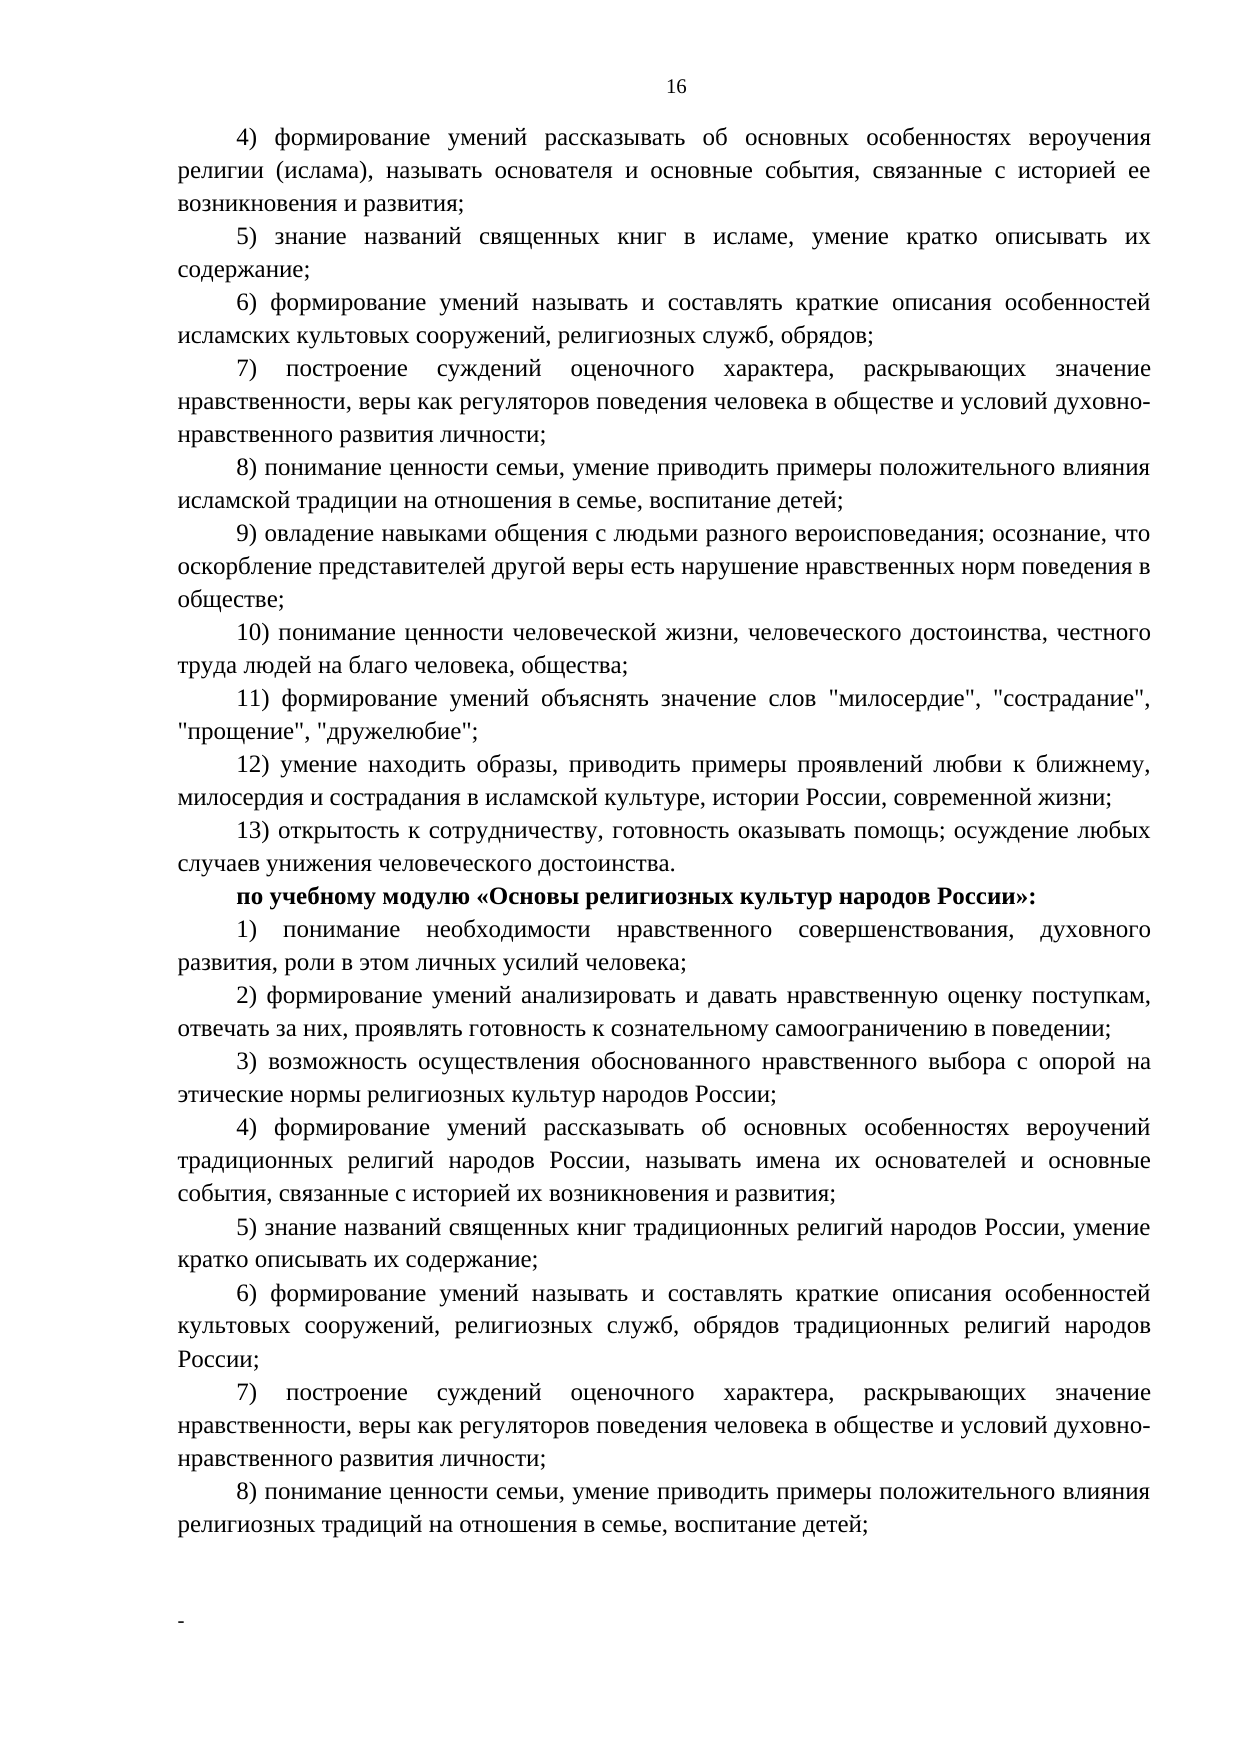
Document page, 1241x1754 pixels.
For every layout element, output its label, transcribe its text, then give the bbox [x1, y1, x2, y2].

text 3) возможность осуществления обоснованного нравственного выбора с опорой на этические нормы религиозных культур народов России; [177, 1046, 1152, 1108]
text по учебному модулю «Основы религиозных культур народов России»: [177, 881, 1152, 910]
text 4) формирование умений рассказывать об основных особенностях вероучений традиционных религий народов России, называть имена их основателей и основные события, связанные с историей их возникновения и развития; [177, 1112, 1152, 1207]
text 10) понимание ценности человеческой жизни, человеческого достоинства, честного труда людей на благо человека, общества; [177, 617, 1152, 679]
text 6) формирование умений называть и составлять краткие описания особенностей исламских культовых сооружений, религиозных служб, обрядов; [177, 287, 1152, 349]
text 5) знание названий священных книг традиционных религий народов России, умение кратко описывать их содержание; [177, 1212, 1152, 1273]
text 11) формирование умений объяснять значение слов "милосердие", "сострадание", "прощение", "дружелюбие"; [177, 683, 1152, 745]
text 5) знание названий священных книг в исламе, умение кратко описывать их содержание; [177, 221, 1152, 283]
text 6) формирование умений называть и составлять краткие описания особенностей культовых сооружений, религиозных служб, обрядов традиционных религий народов России; [177, 1278, 1152, 1372]
text 4) формирование умений рассказывать об основных особенностях вероучения религии (ислама), называть основателя и основные события, связанные с историей ее возникновения и развития; [177, 122, 1152, 217]
text 7) построение суждений оценочного характера, раскрывающих значение нравственности, веры как регуляторов поведения человека в обществе и условий духовно-нравственного развития личности; [177, 353, 1152, 448]
text 13) открытость к сотрудничеству, готовность оказывать помощь; осуждение любых случаев унижения человеческого достоинства. [177, 815, 1152, 877]
text 12) умение находить образы, приводить примеры проявлений любви к ближнему, милосердия и сострадания в исламской культуре, истории России, современной жизни; [177, 749, 1152, 811]
text 2) формирование умений анализировать и давать нравственную оценку поступкам, отвечать за них, проявлять готовность к сознательному самоограничению в поведении; [177, 980, 1152, 1042]
text 8) понимание ценности семьи, умение приводить примеры положительного влияния религиозных традиций на отношения в семье, воспитание детей; [177, 1476, 1152, 1537]
text 8) понимание ценности семьи, умение приводить примеры положительного влияния исламской традиции на отношения в семье, воспитание детей; [177, 452, 1152, 514]
text 9) овладение навыками общения с людьми разного вероисповедания; осознание, что оскорбление представителей другой веры есть нарушение нравственных норм поведения в обществе; [177, 518, 1152, 613]
text 1) понимание необходимости нравственного совершенствования, духовного развития, роли в этом личных усилий человека; [177, 914, 1152, 976]
text 7) построение суждений оценочного характера, раскрывающих значение нравственности, веры как регуляторов поведения человека в обществе и условий духовно-нравственного развития личности; [177, 1377, 1152, 1471]
